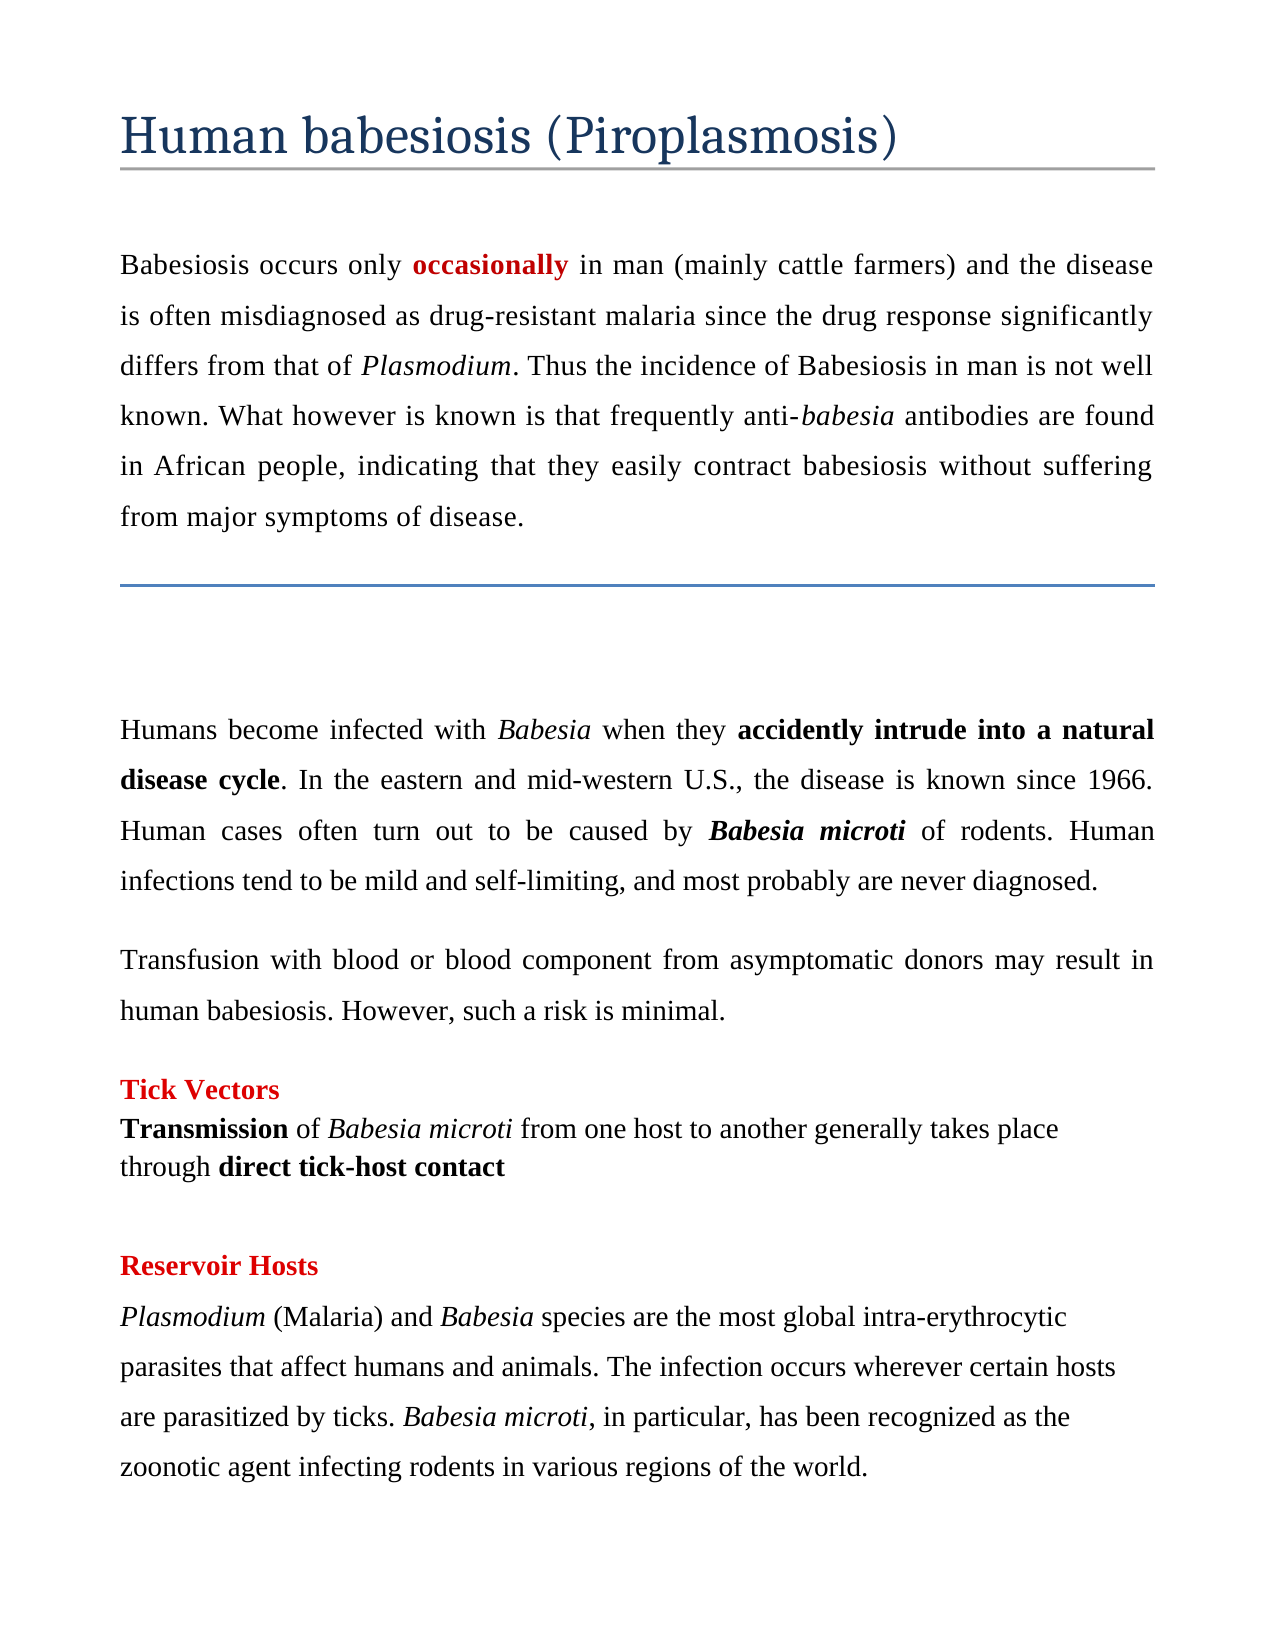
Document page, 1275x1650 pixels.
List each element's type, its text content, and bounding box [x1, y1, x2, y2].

text Transfusion with blood or blood component from asymptomatic donors may result in human babesiosis. However, such a risk is minimal. [120, 942, 1155, 1026]
text Humans become infected with Babesia when they accidently intrude into a natural disease cycle. In the eastern and mid-western U.S., the disease is known since 1966. Human cases often turn out to be caused by Babesia microti of rodents. Human infections tend to be mild and self-limiting, and most probably are never diagnosed. [120, 712, 1155, 896]
text Reservoir Hosts Plasmodium (Malaria) and Babesia species are the most global intra-erythrocytic parasites that affect humans and animals. The infection occurs wherever certain hosts are parasitized by ticks. Babesia microti, in particular, has been recognized as the zoonotic agent infecting rodents in various regions of the world. [120, 1248, 1155, 1483]
text Tick Vectors Transmission of Babesia microti from one host to another generally takes place through direct tick-host contact [120, 1072, 1155, 1215]
text Human babesiosis (Piroplasmosis) [120, 105, 1155, 167]
text Babesiosis occurs only occasionally in man (mainly cattle farmers) and the disease is often misdiagnosed as drug-resistant malaria since the drug response significantly differs from that of Plasmodium. Thus the incidence of Babesiosis in man is not well known. What however is known is that frequently anti-babesia antibodies are found in African people, indicating that they easily contract babesiosis without suffering from major symptoms of disease. [120, 202, 1155, 584]
